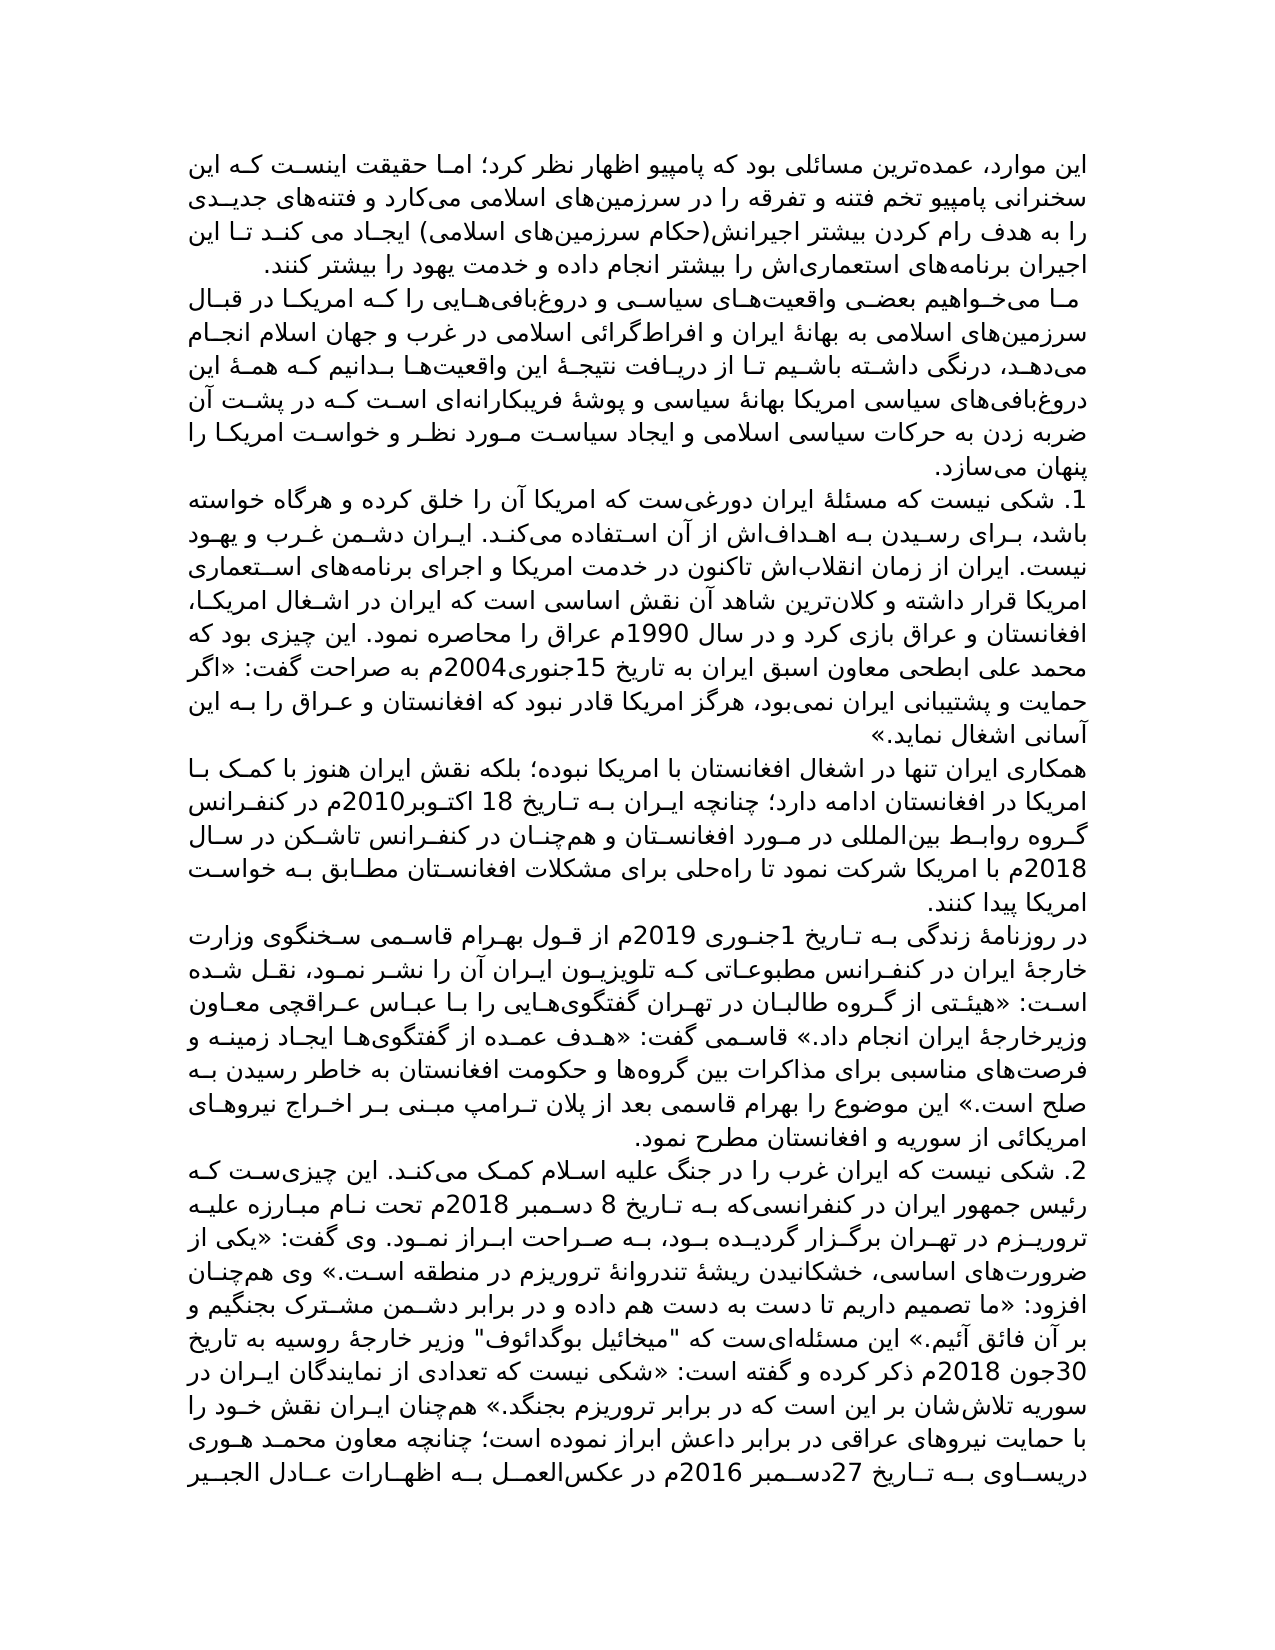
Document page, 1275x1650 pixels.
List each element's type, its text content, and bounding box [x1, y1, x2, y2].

text در روزنامۀ زندگی به تاریخ 1جنوری 2019م از قول بهرام قاسمی سخنگوی وزارت خارجۀ ایران در کنفرانس مطبوعاتی که تلویزیون ایران آن را نشر نمود، نقل شده است: «هیئتی از گروه طالبان در تهران گفتگوی‌هایی را با عباس عراقچی معاون وزیرخارجۀ ایران انجام داد.» قاسمی گفت: «هدف عمده از گفتگوی‌ها ایجاد زمینه و فرصت‌های مناسبی برای مذاکرات بین گروه‌ها و حکومت افغانستان به خاطر رسیدن به صلح است.» این موضوع را بهرام قاسمی بعد از پلان‌ ترامپ مبنی بر اخراج نیروهای امریکائی از سوریه و افغانستان مطرح نمود. [187, 921, 1087, 1152]
text ما می‌خواهیم بعضی واقعیت‌های سیاسی و دروغ‌بافی‌هایی را که امریکا در قبال سرزمین‌های اسلامی به بهانۀ ایران و افراط‌گرائی اسلامی در غرب و جهان اسلام انجام می‌دهد، درنگی داشته باشیم تا از دریافت نتیجۀ این واقعیت‌ها بدانیم که همۀ این دروغ‌بافی‌های سیاسی امریکا بهانۀ سیاسی و پوشۀ فریبکارانه‌ای است که در پشت آن ضربه زدن به حرکات سیاسی اسلامی و ایجاد سیاست مورد نظر و خواست امریکا را پنهان می‌سازد. [187, 284, 1087, 481]
text این موارد، عمده‌ترین مسائلی بود که پامپیو اظهار نظر کرد؛ اما حقیقت اینست که این سخنرانی پامپیو تخم فتنه و تفرقه را در سرزمین‌های اسلامی می‌کارد و فتنه‌های جدیدی را به هدف رام کردن بیشتر اجیرانش(حکام سرزمین‌های اسلامی) ایجاد می کند تا این اجیران برنامه‌های استعماری‌اش را بیشتر انجام داده و خدمت یهود را بیشتر کنند. [187, 150, 1087, 280]
text همکاری ایران تنها در اشغال افغانستان با امریکا نبوده؛ بلکه نقش ایران هنوز با کمک با امریکا در افغانستان ادامه دارد؛ چنانچه ایران به تاریخ 18 اکتوبر2010م در کنفرانس گروه روابط بین‌المللی در مورد افغانستان و هم‌چنان در کنفرانس تاشکن در سال 2018م با امریکا شرکت نمود تا راه‌حلی برای مشکلات افغانستان مطابق به خواست امریکا پیدا کنند. [187, 754, 1087, 917]
text 1. شکی نیست که مسئلۀ ایران دورغی‌ست که امریکا آن را خلق کرده و هرگاه خواسته باشد، برای رسیدن به اهداف‌اش از آن استفاده می‌کند. ایران دشمن غرب و یهود نیست. ایران از زمان انقلاب‌اش تاکنون در خدمت امریکا و اجرای برنامه‌های استعماری امریکا قرار داشته و کلان‌ترین شاهد آن نقش اساسی است که ایران در اشغال امریکا، افغانستان و عراق بازی کرد و در سال 1990م عراق را محاصره نمود. این چیزی بود که محمد علی ابطحی معاون اسبق ایران به تاریخ 15جنوری2004م به صراحت گفت: «اگر حمایت و پشتیبانی ایران نمی‌بود، هرگز امریکا قادر نبود که افغانستان و عراق را به این آسانی اشغال نماید.» [187, 485, 1087, 749]
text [187, 1156, 1087, 1487]
